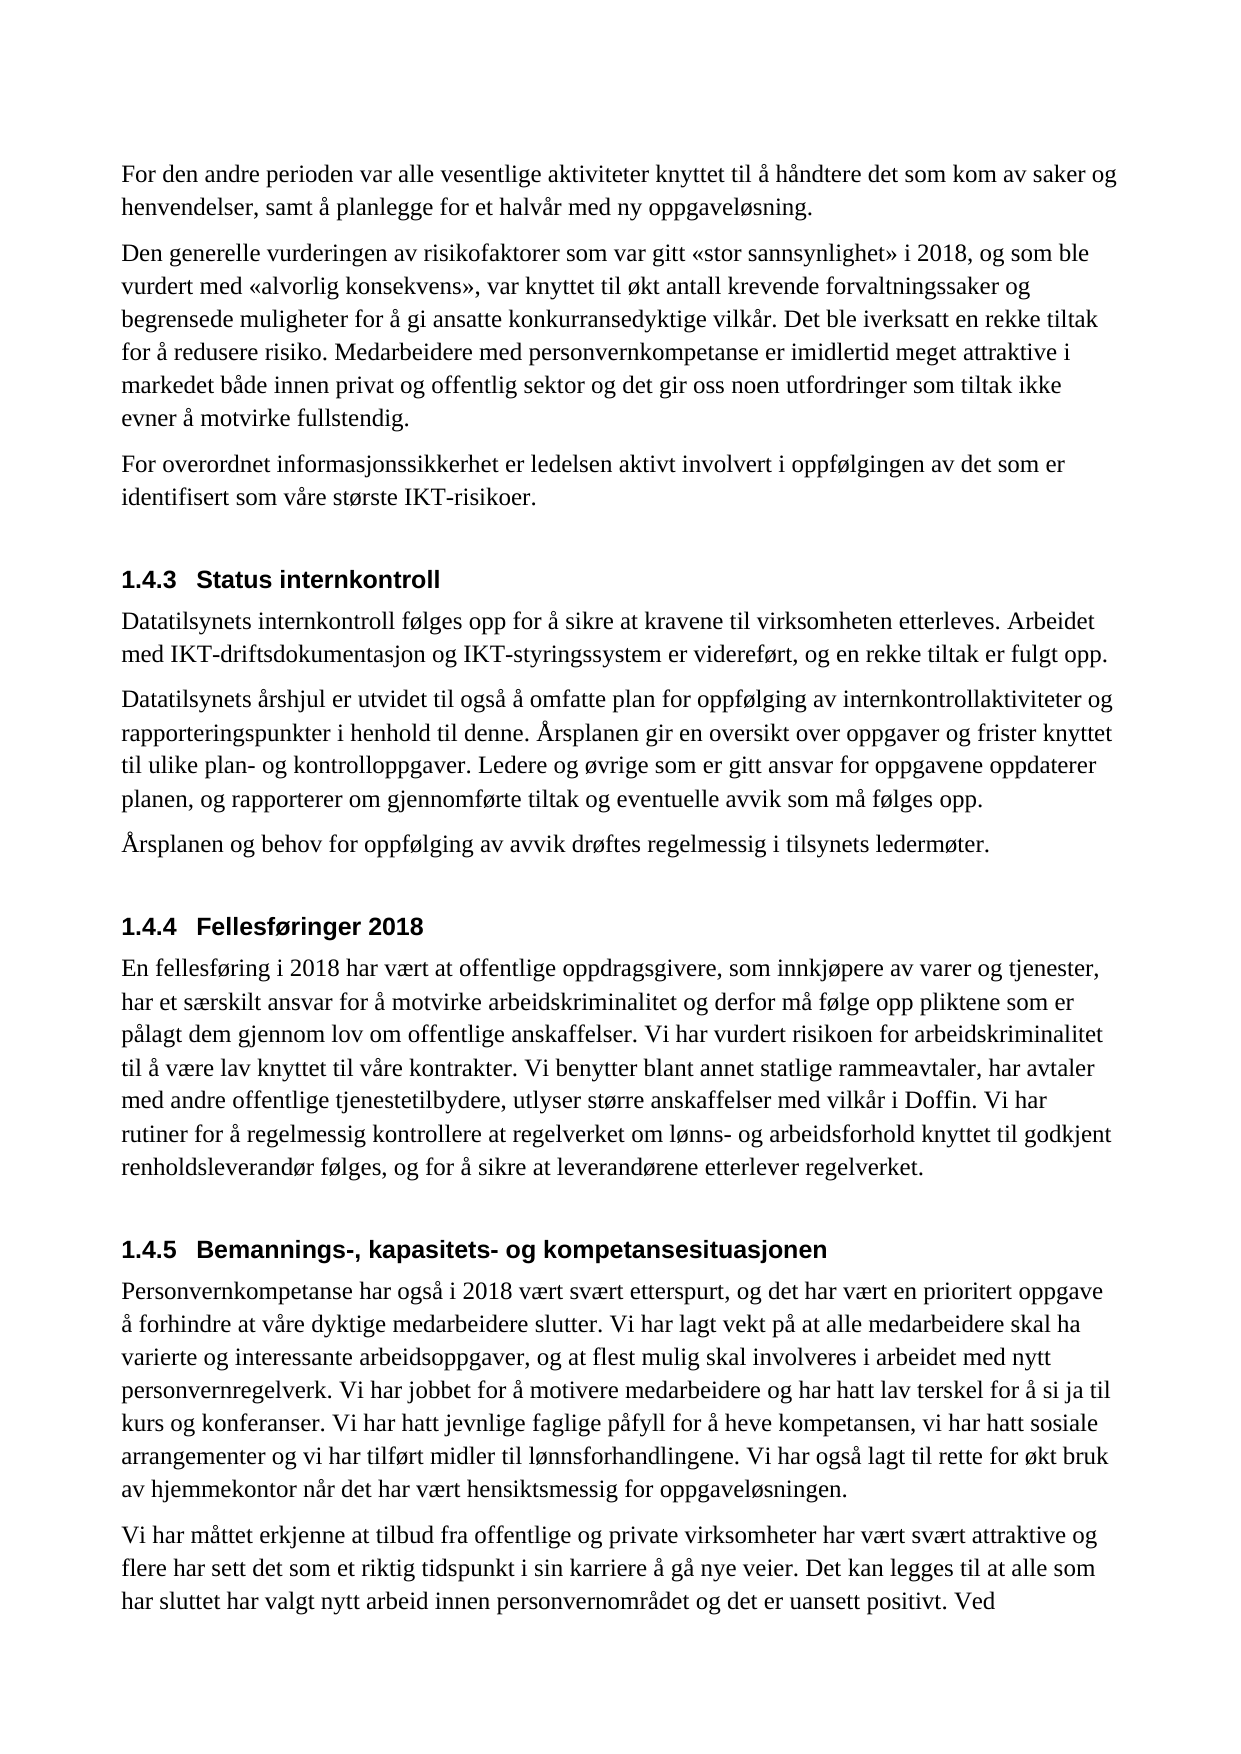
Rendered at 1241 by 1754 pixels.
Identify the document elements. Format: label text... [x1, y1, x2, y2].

text Personvernkompetanse har også i 2018 vært svært etterspurt, og det har vært en prioritert oppgave å forhindre at våre dyktige medarbeidere slutter. Vi har lagt vekt på at alle medarbeidere skal ha varierte og interessante arbeidsoppgaver, og at flest mulig skal involveres i arbeidet med nytt personvernregelverk. Vi har jobbet for å motivere medarbeidere og har hatt lav terskel for å si ja til kurs og konferanser. Vi har hatt jevnlige faglige påfyll for å heve kompetansen, vi har hatt sosiale arrangementer og vi har tilført midler til lønnsforhandlingene. Vi har også lagt til rette for økt bruk av hjemmekontor når det har vært hensiktsmessig for oppgaveløsningen. [121, 1276, 1119, 1503]
text Datatilsynets årshjul er utvidet til også å omfatte plan for oppfølging av internkontrollaktiviteter og rapporteringspunkter i henhold til denne. Årsplanen gir en oversikt over oppgaver og frister knyttet til ulike plan- og kontrolloppgaver. Ledere og øvrige som er gitt ansvar for oppgavene oppdaterer planen, og rapporterer om gjennomførte tiltak og eventuelle avvik som må følges opp. [121, 684, 1119, 812]
subtitle Fellesføringer 2018 [121, 912, 1119, 941]
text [121, 159, 1119, 221]
text En fellesføring i 2018 har vært at offentlige oppdragsgivere, som innkjøpere av varer og tjenester, har et særskilt ansvar for å motvirke arbeidskriminalitet og derfor må følge opp pliktene som er pålagt dem gjennom lov om offentlige anskaffelser. Vi har vurdert risikoen for arbeidskriminalitet til å være lav knyttet til våre kontrakter. Vi benytter blant annet statlige rammeavtaler, har avtaler med andre offentlige tjenestetilbydere, utlyser større anskaffelser med vilkår i Doffin. Vi har rutiner for å regelmessig kontrollere at regelverket om lønns- og arbeidsforhold knyttet til godkjent renholdsleverandør følges, og for å sikre at leverandørene etterlever regelverket. [121, 953, 1119, 1180]
text Den generelle vurderingen av risikofaktorer som var gitt «stor sannsynlighet» i 2018, og som ble vurdert med «alvorlig konsekvens», var knyttet til økt antall krevende forvaltningssaker og begrensede muligheter for å gi ansatte konkurransedyktige vilkår. Det ble iverksatt en rekke tiltak for å redusere risiko. Medarbeidere med personvernkompetanse er imidlertid meget attraktive i markedet både innen privat og offentlig sektor og det gir oss noen utfordringer som tiltak ikke evner å motvirke fullstendig. [121, 238, 1119, 432]
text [121, 1520, 1119, 1614]
text For overordnet informasjonssikkerhet er ledelsen aktivt involvert i oppfølgingen av det som er identifisert som våre største IKT-risikoer. [121, 449, 1119, 510]
subtitle Status internkontroll [121, 565, 1119, 593]
subtitle Bemannings-, kapasitets- og kompetansesituasjonen [121, 1235, 1119, 1263]
text Datatilsynets internkontroll følges opp for å sikre at kravene til virksomheten etterleves. Arbeidet med IKT-driftsdokumentasjon og IKT-styringssystem er videreført, og en rekke tiltak er fulgt opp. [121, 606, 1119, 668]
text Årsplanen og behov for oppfølging av avvik drøftes regelmessig i tilsynets ledermøter. [121, 829, 1119, 858]
